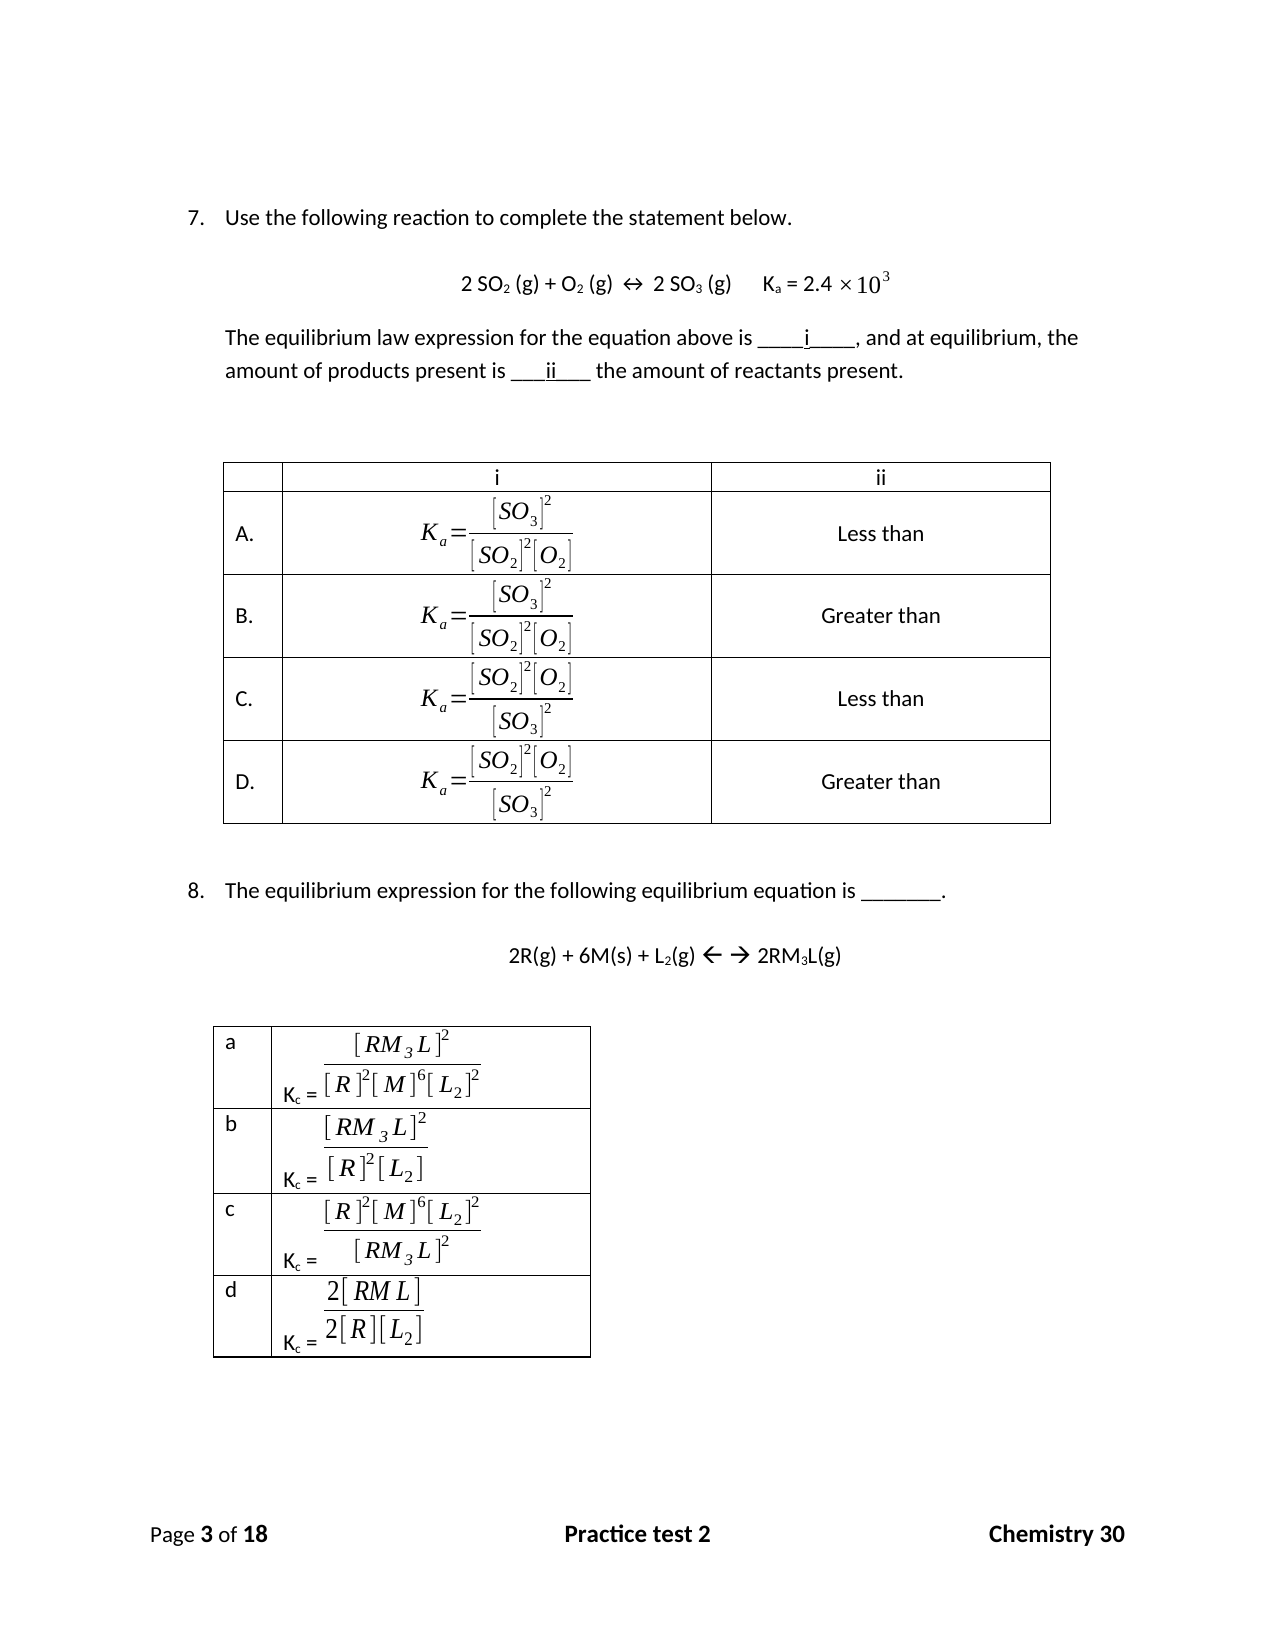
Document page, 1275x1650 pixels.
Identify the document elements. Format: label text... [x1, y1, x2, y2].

table_cell Greater than [712, 741, 1050, 822]
table_cell [283, 575, 711, 657]
list 2 SO2 (g) + O2 (g) ↔ 2 SO3 (g) Ka = 2.4 [225, 267, 1125, 298]
list Use the following reaction to complete the statement below. [187, 203, 1125, 231]
table_cell c [214, 1194, 271, 1274]
table_cell Less than [712, 658, 1050, 739]
table_cell [283, 492, 711, 574]
table_header Kc = [272, 1027, 590, 1108]
table_header [224, 463, 282, 491]
table_cell A. [224, 492, 282, 574]
table_cell B. [224, 575, 282, 657]
list The equilibrium expression for the following equilibrium equation is _______. [187, 877, 1125, 904]
table_cell C. [224, 658, 282, 739]
table_cell Kc = [272, 1194, 590, 1274]
table_cell D. [224, 741, 282, 822]
list 2R(g) + 6M(s) + L2(g) 2RM3L(g) [225, 941, 1125, 969]
table_cell Greater than [712, 575, 1050, 657]
table_header i [283, 463, 711, 491]
table_cell [283, 658, 711, 739]
table_header a [214, 1027, 271, 1108]
table_cell [283, 741, 711, 822]
table_cell Kc = [272, 1109, 590, 1193]
text The equilibrium law expression for the equation above is ____i____, and at equilibrium, the amount of products present is ___ii___ the amount of reactants present. [225, 323, 1125, 384]
table_cell Less than [712, 492, 1050, 574]
table_cell b [214, 1109, 271, 1193]
table_cell d [214, 1276, 271, 1356]
table_cell Kc = [272, 1276, 590, 1356]
table_header ii [712, 463, 1050, 491]
